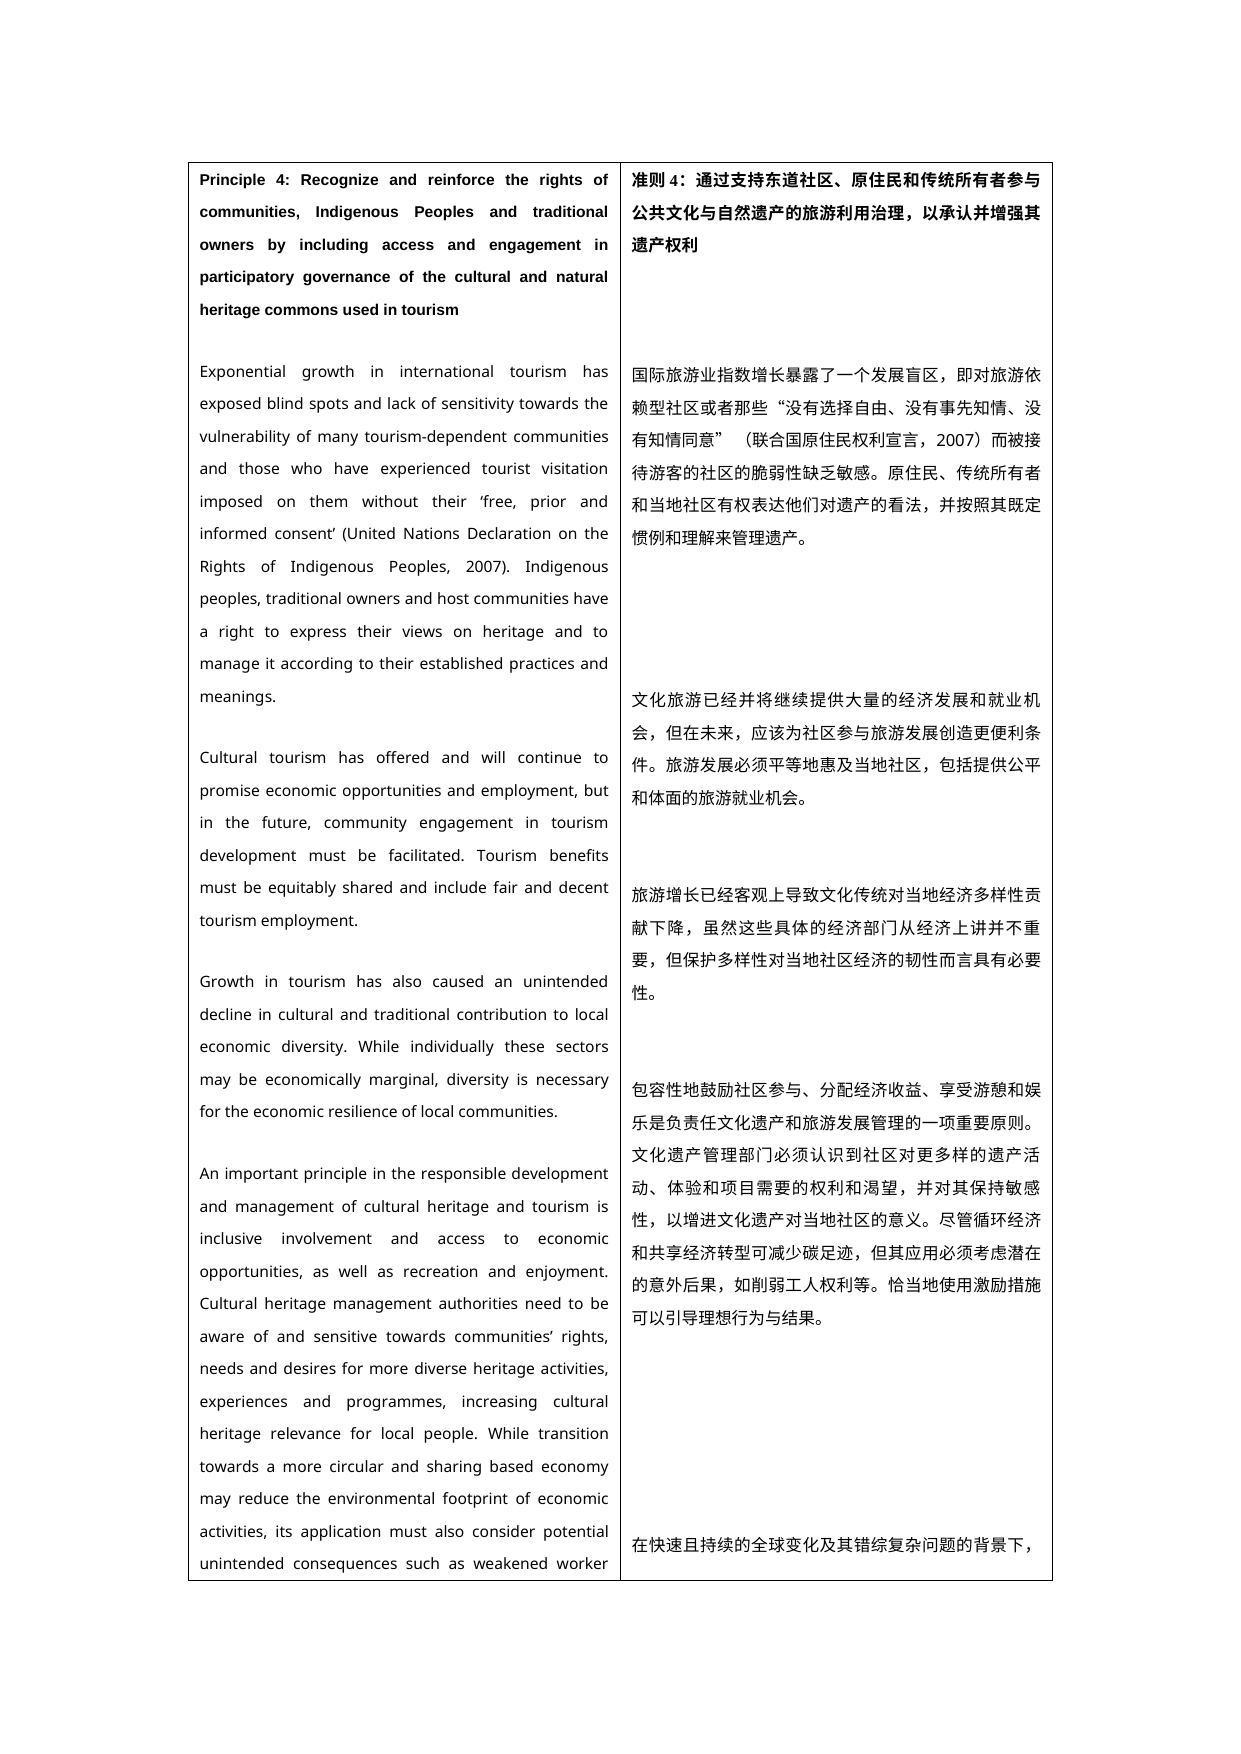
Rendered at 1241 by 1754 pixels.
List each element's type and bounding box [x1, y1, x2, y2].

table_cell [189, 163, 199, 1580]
table_cell [621, 163, 1052, 1580]
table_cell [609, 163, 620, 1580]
